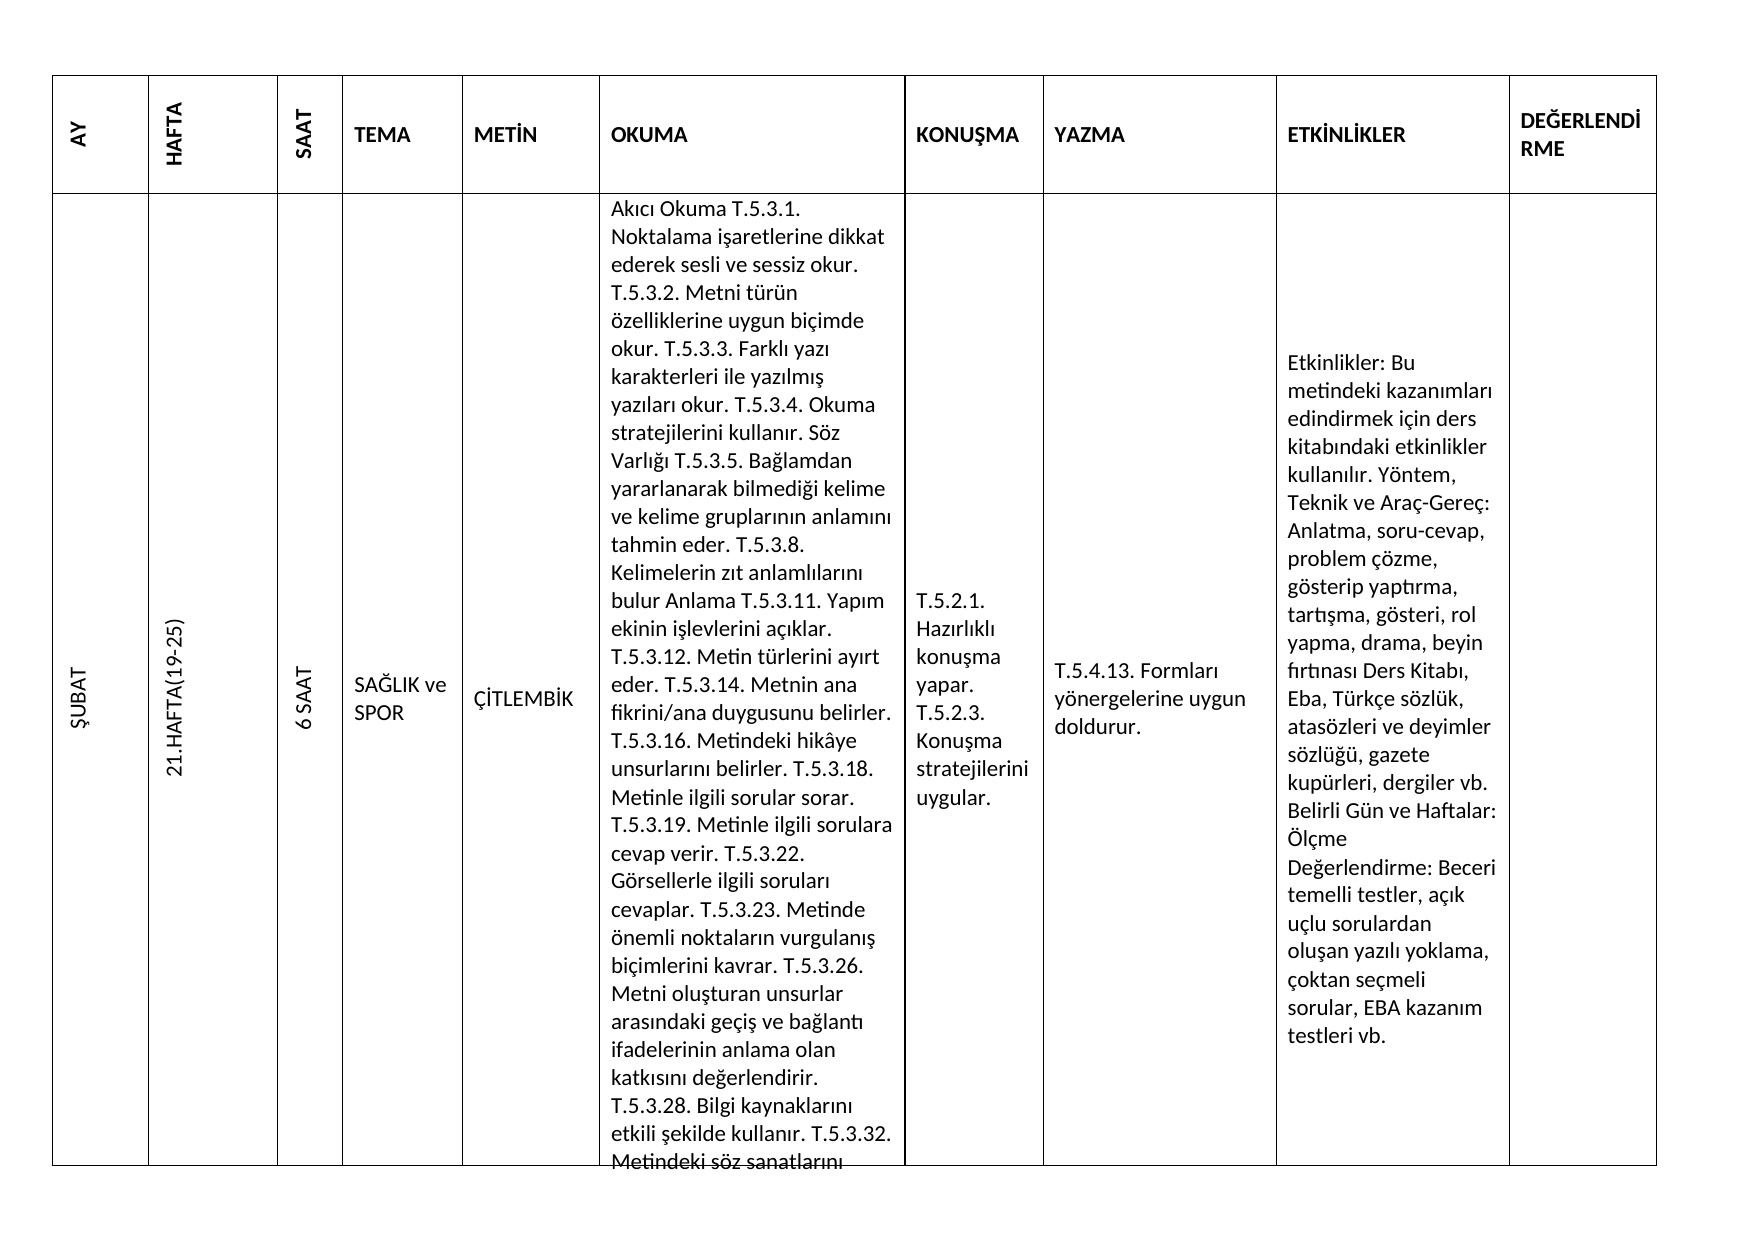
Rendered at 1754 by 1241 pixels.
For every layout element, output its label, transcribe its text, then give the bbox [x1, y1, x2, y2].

table_header YAZMA [1044, 76, 1276, 193]
table_cell 6 SAAT [278, 194, 342, 1165]
table_header OKUMA [600, 76, 904, 193]
table_cell ÇİTLEMBİK [463, 194, 599, 1165]
table_cell T.5.4.13. Formları yönergelerine uygun doldurur. [1044, 194, 1276, 1165]
table_header METİN [463, 76, 599, 193]
table_header DEĞERLENDİRME [1510, 76, 1656, 193]
table_header HAFTA [149, 76, 277, 193]
table_cell T.5.2.1. Hazırlıklı konuşma yapar. T.5.2.3. Konuşma stratejilerini uygular. [906, 194, 1043, 1165]
table_header AY [53, 76, 148, 193]
table_header TEMA [343, 76, 462, 193]
table_header KONUŞMA [906, 76, 1043, 193]
table_cell ŞUBAT [53, 194, 148, 1165]
table_cell Etkinlikler: Bu metindeki kazanımları edindirmek için ders kitabındaki etkinlikler kullanılır. Yöntem, Teknik ve Araç-Gereç: Anlatma, soru-cevap, problem çözme, gösterip yaptırma, tartışma, gösteri, rol yapma, drama, beyin fırtınası Ders Kitabı, Eba, Türkçe sözlük, atasözleri ve deyimler sözlüğü, gazete kupürleri, dergiler vb. Belirli Gün ve Haftalar: Ölçme Değerlendirme: Beceri temelli testler, açık uçlu sorulardan oluşan yazılı yoklama, çoktan seçmeli sorular, EBA kazanım testleri vb. [1277, 194, 1509, 1165]
table_cell Akıcı Okuma T.5.3.1. Noktalama işaretlerine dikkat ederek sesli ve sessiz okur. T.5.3.2. Metni türün özelliklerine uygun biçimde okur. T.5.3.3. Farklı yazı karakterleri ile yazılmış yazıları okur. T.5.3.4. Okuma stratejilerini kullanır. Söz Varlığı T.5.3.5. Bağlamdan yararlanarak bilmediği kelime ve kelime gruplarının anlamını tahmin eder. T.5.3.8. Kelimelerin zıt anlamlılarını bulur Anlama T.5.3.11. Yapım ekinin işlevlerini açıklar. T.5.3.12. Metin türlerini ayırt eder. T.5.3.14. Metnin ana fikrini/ana duygusunu belirler. T.5.3.16. Metindeki hikâye unsurlarını belirler. T.5.3.18. Metinle ilgili sorular sorar. T.5.3.19. Metinle ilgili sorulara cevap verir. T.5.3.22. Görsellerle ilgili soruları cevaplar. T.5.3.23. Metinde önemli noktaların vurgulanış biçimlerini kavrar. T.5.3.26. Metni oluşturan unsurlar arasındaki geçiş ve bağlantı ifadelerinin anlama olan katkısını değerlendirir. T.5.3.28. Bilgi kaynaklarını etkili şekilde kullanır. T.5.3.32. Metindeki söz sanatlarını tespit eder. [600, 194, 904, 1165]
table_cell [1510, 194, 1656, 1165]
table_header ETKİNLİKLER [1277, 76, 1509, 193]
table_cell 21.HAFTA(19-25) [149, 194, 277, 1165]
table_header SAAT [278, 76, 342, 193]
table_cell SAĞLIK ve SPOR [343, 194, 462, 1165]
